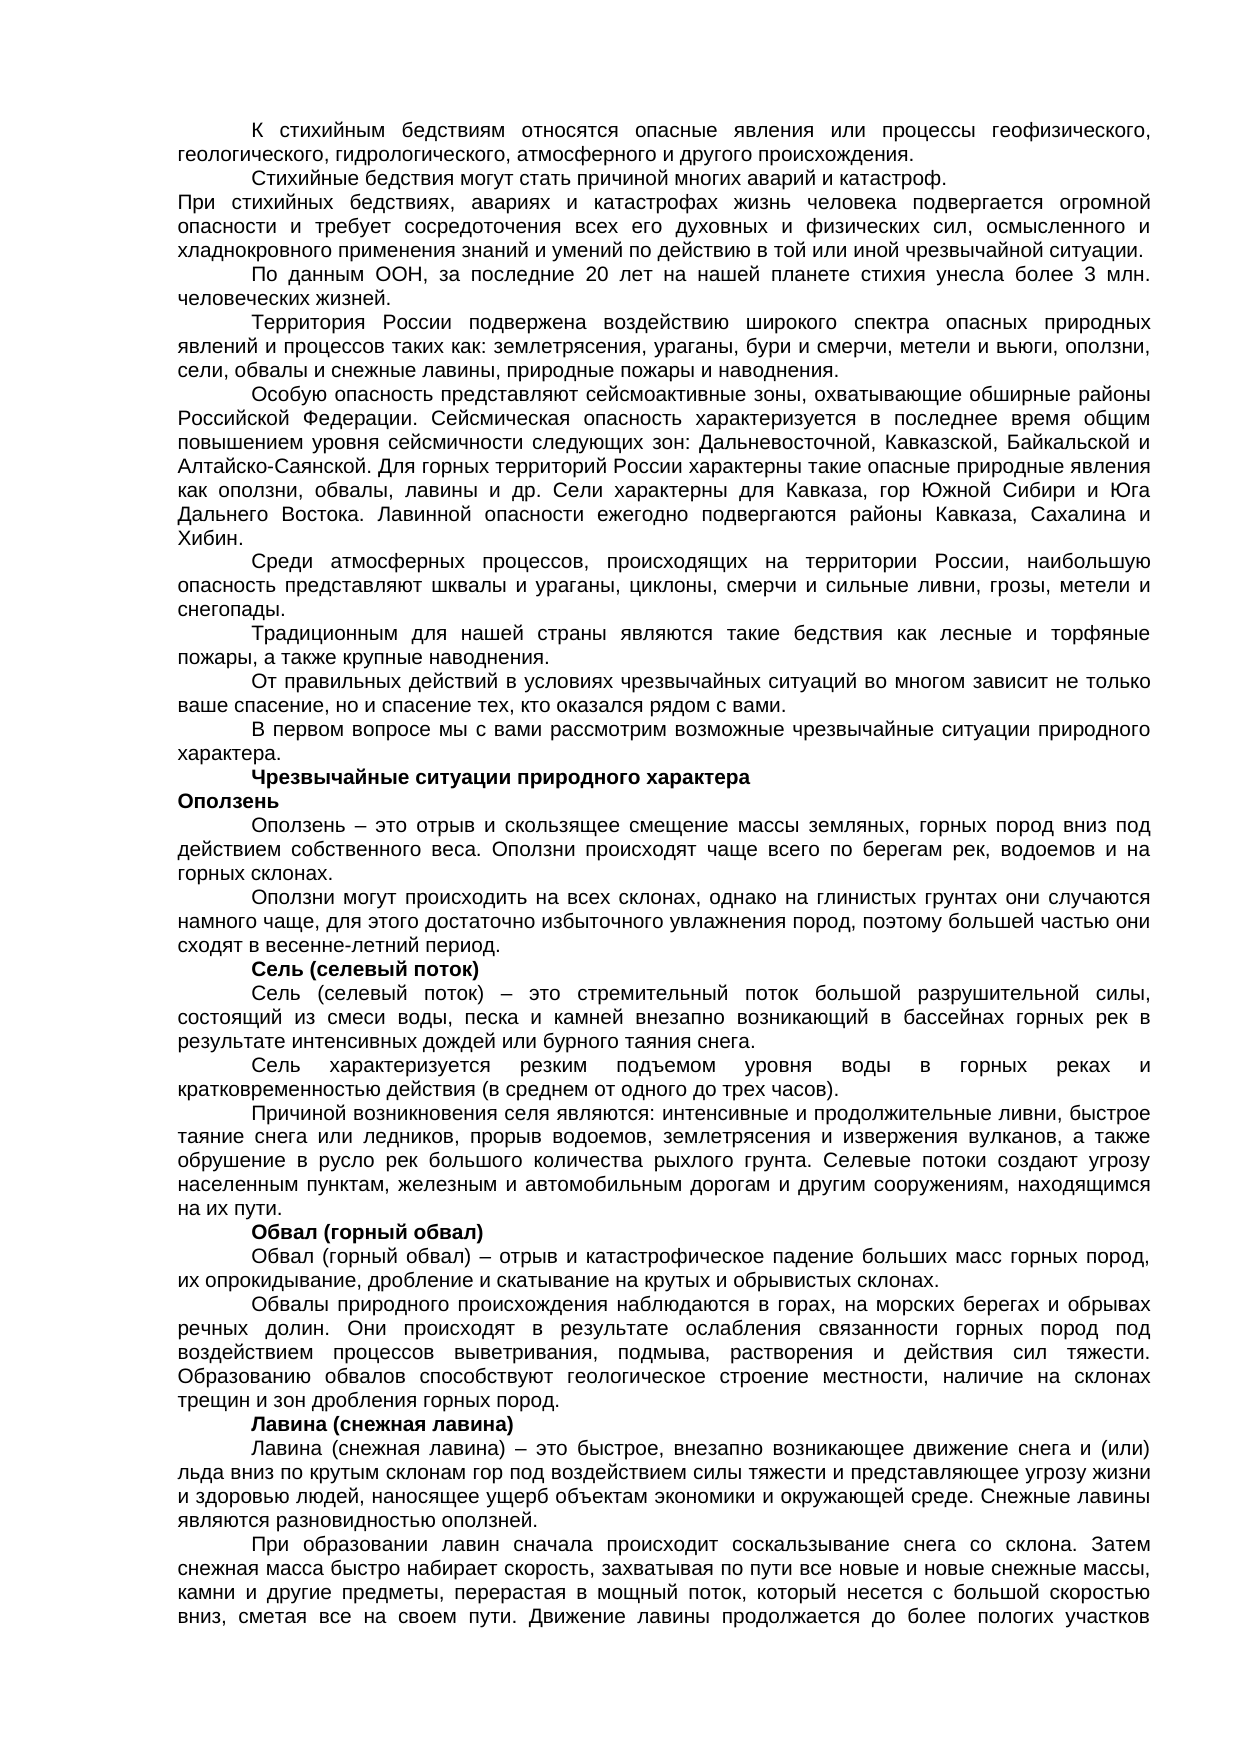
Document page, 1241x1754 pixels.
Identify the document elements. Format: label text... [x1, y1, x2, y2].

text Среди атмосферных процессов, происходящих на территории России, наибольшую опасность представляют шквалы и ураганы, циклоны, смерчи и сильные ливни, грозы, метели и снегопады. [177, 549, 1152, 621]
text К стихийным бедствиям относятся опасные явления или процессы геофизического, геологического, гидрологического, атмосферного и другого происхождения. [177, 118, 1152, 166]
text От правильных действий в условиях чрезвычайных ситуаций во многом зависит не только ваше спасение, но и спасение тех, кто оказался рядом с вами. [177, 669, 1152, 717]
text Оползень – это отрыв и скользящее смещение массы земляных, горных пород вниз под действием собственного веса. Оползни происходят чаще всего по берегам рек, водоемов и на горных склонах. [177, 813, 1152, 885]
text При стихийных бедствиях, авариях и катастрофах жизнь человека подвергается огромной опасности и требует сосредоточения всех его духовных и физических сил, осмысленного и хладнокровного применения знаний и умений по действию в той или иной чрезвычайной ситуации. [177, 190, 1152, 262]
text Причиной возникновения селя являются: интенсивные и продолжительные ливни, быстрое таяние снега или ледников, прорыв водоемов, землетрясения и извержения вулканов, а также обрушение в русло рек большого количества рыхлого грунта. Селевые потоки создают угрозу населенным пунктам, железным и автомобильным дорогам и другим сооружениям, находящимся на их пути. [177, 1100, 1152, 1220]
text Лавина (снежная лавина) – это быстрое, внезапно возникающее движение снега и (или) льда вниз по крутым склонам гор под воздействием силы тяжести и представляющее угрозу жизни и здоровью людей, наносящее ущерб объектам экономики и окружающей среде. Снежные лавины являются разновидностью оползней. [177, 1436, 1152, 1532]
text Обвал (горный обвал) – отрыв и катастрофическое падение больших масс горных пород, их опрокидывание, дробление и скатывание на крутых и обрывистых склонах. [177, 1244, 1152, 1292]
text Стихийные бедствия могут стать причиной многих аварий и катастроф. [177, 166, 1152, 190]
text Чрезвычайные ситуации природного характера [177, 765, 1152, 789]
text Обвалы природного происхождения наблюдаются в горах, на морских берегах и обрывах речных долин. Они происходят в результате ослабления связанности горных пород под воздействием процессов выветривания, подмыва, растворения и действия сил тяжести. Образованию обвалов способствуют геологическое строение местности, наличие на склонах трещин и зон дробления горных пород. [177, 1292, 1152, 1412]
text В первом вопросе мы с вами рассмотрим возможные чрезвычайные ситуации природного характера. [177, 717, 1152, 765]
text Сель (селевый поток) [177, 957, 1152, 981]
text Оползень [177, 789, 1152, 813]
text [177, 1532, 1152, 1627]
text Особую опасность представляют сейсмоактивные зоны, охватывающие обширные районы Российской Федерации. Сейсмическая опасность характеризуется в последнее время общим повышением уровня сейсмичности следующих зон: Дальневосточной, Кавказской, Байкальской и Алтайско-Саянской. Для горных территорий России характерны такие опасные природные явления как оползни, обвалы, лавины и др. Сели характерны для Кавказа, гор Южной Сибири и Юга Дальнего Востока. Лавинной опасности ежегодно подвергаются районы Кавказа, Сахалина и Хибин. [177, 382, 1152, 549]
text Оползни могут происходить на всех склонах, однако на глинистых грунтах они случаются намного чаще, для этого достаточно избыточного увлажнения пород, поэтому большей частью они сходят в весенне-летний период. [177, 885, 1152, 957]
text Обвал (горный обвал) [177, 1220, 1152, 1244]
text Традиционным для нашей страны являются такие бедствия как лесные и торфяные пожары, а также крупные наводнения. [177, 621, 1152, 669]
text Сель характеризуется резким подъемом уровня воды в горных реках и кратковременностью действия (в среднем от одного до трех часов). [177, 1052, 1152, 1100]
text Сель (селевый поток) – это стремительный поток большой разрушительной силы, состоящий из смеси воды, песка и камней внезапно возникающий в бассейнах горных рек в результате интенсивных дождей или бурного таяния снега. [177, 981, 1152, 1052]
text По данным ООН, за последние 20 лет на нашей планете стихия унесла более 3 млн. человеческих жизней. [177, 262, 1152, 310]
text Лавина (снежная лавина) [177, 1412, 1152, 1436]
text Территория России подвержена воздействию широкого спектра опасных природных явлений и процессов таких как: землетрясения, ураганы, бури и смерчи, метели и вьюги, оползни, сели, обвалы и снежные лавины, природные пожары и наводнения. [177, 310, 1152, 382]
